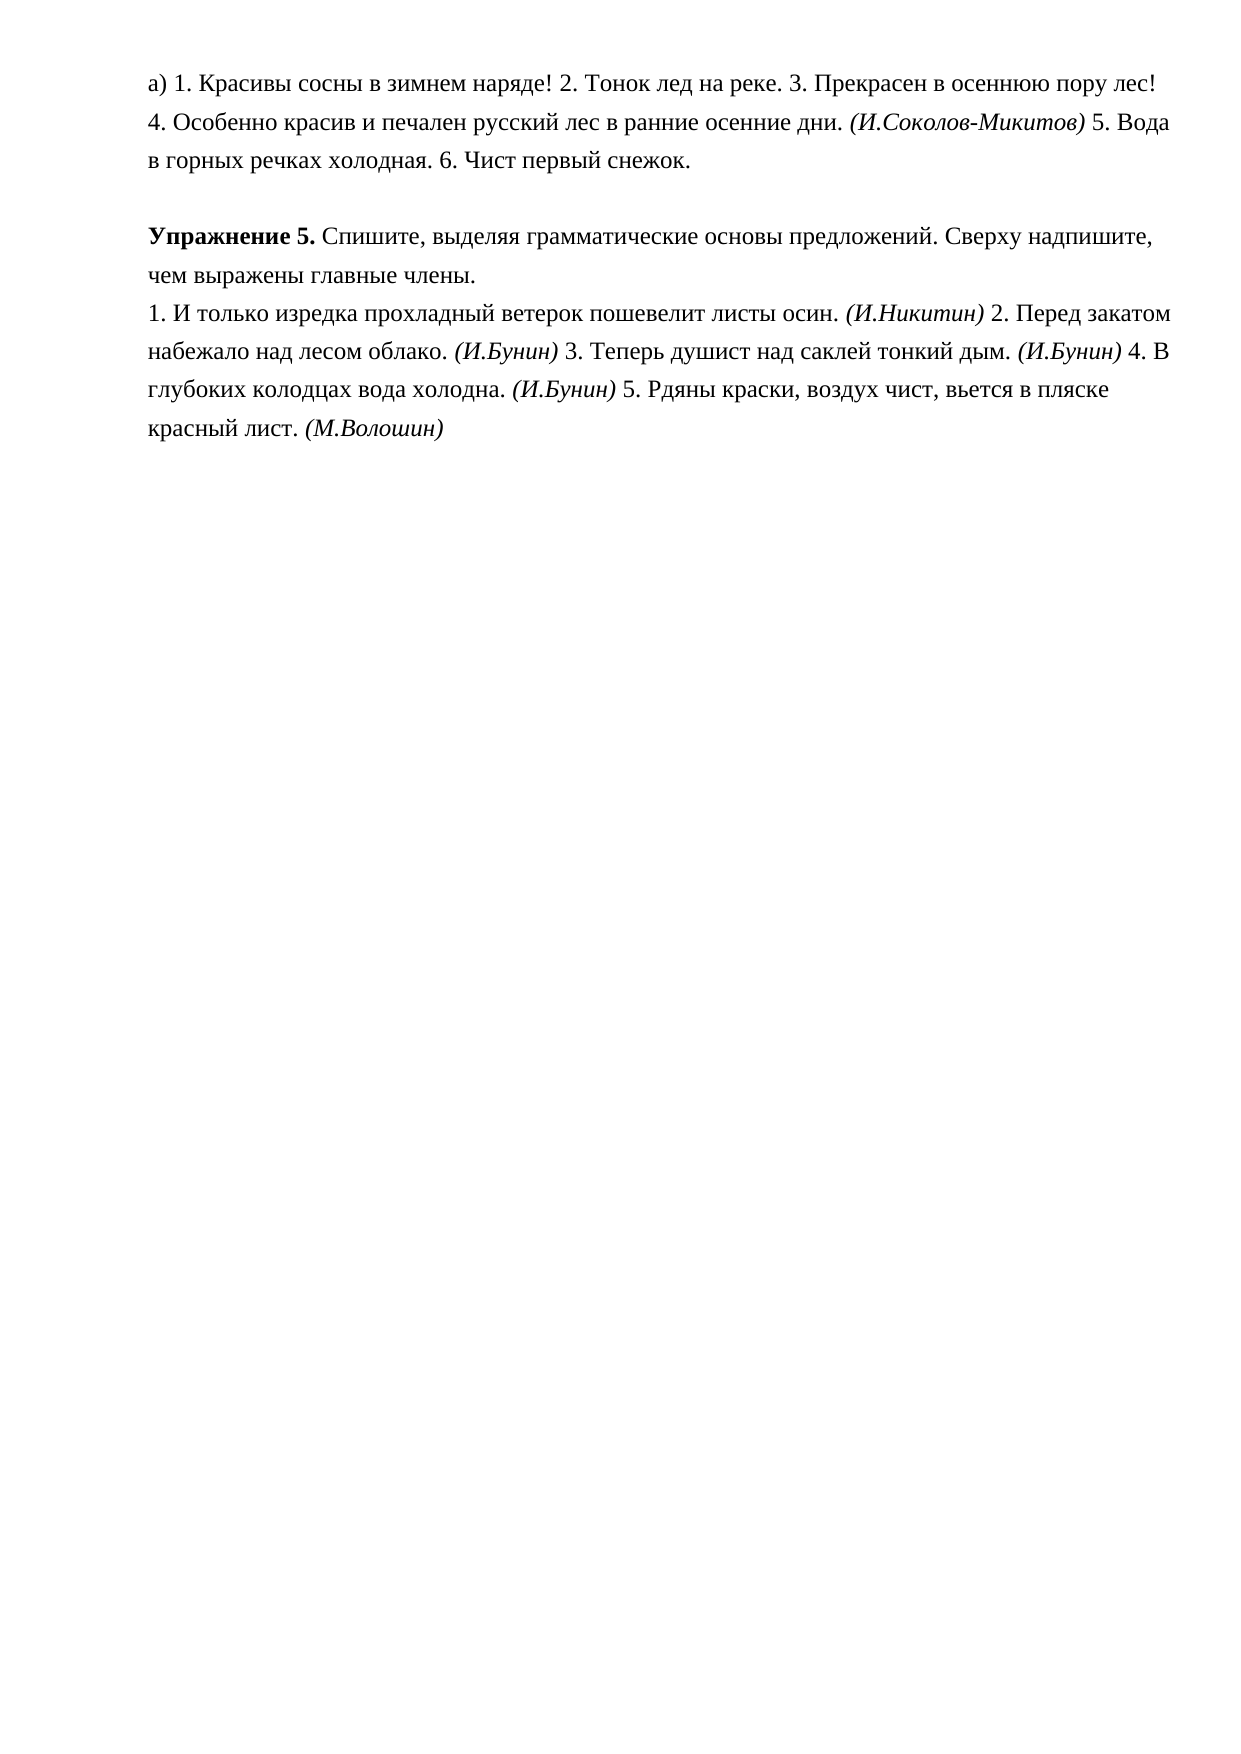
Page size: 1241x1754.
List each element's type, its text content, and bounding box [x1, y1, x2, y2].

text 1. И только изредка прохладный ветерок пошевелит листы осин. (И.Никитин) 2. Перед закатом набежало над лесом облако. (И.Бунин) 3. Теперь душист над саклей тонкий дым. (И.Бунин) 4. В глубоких колодцах вода холодна. (И.Бунин) 5. Рдяны краски, воздух чист, вьется в пляске красный лист. (М.Волошин) [148, 288, 1181, 441]
text Упражнение 5. Спишите, выделяя грамматические основы предложений. Сверху надпишите, чем выражены главные члены. [148, 212, 1181, 288]
text а) 1. Красивы сосны в зимнем наряде! 2. Тонок лед на реке. 3. Прекрасен в осеннюю пору лес! 4. Особенно красив и печален русский лес в ранние осенние дни. (И.Соколов-Микитов) 5. Вода в горных речках холодная. 6. Чист первый снежок. [148, 59, 1181, 174]
